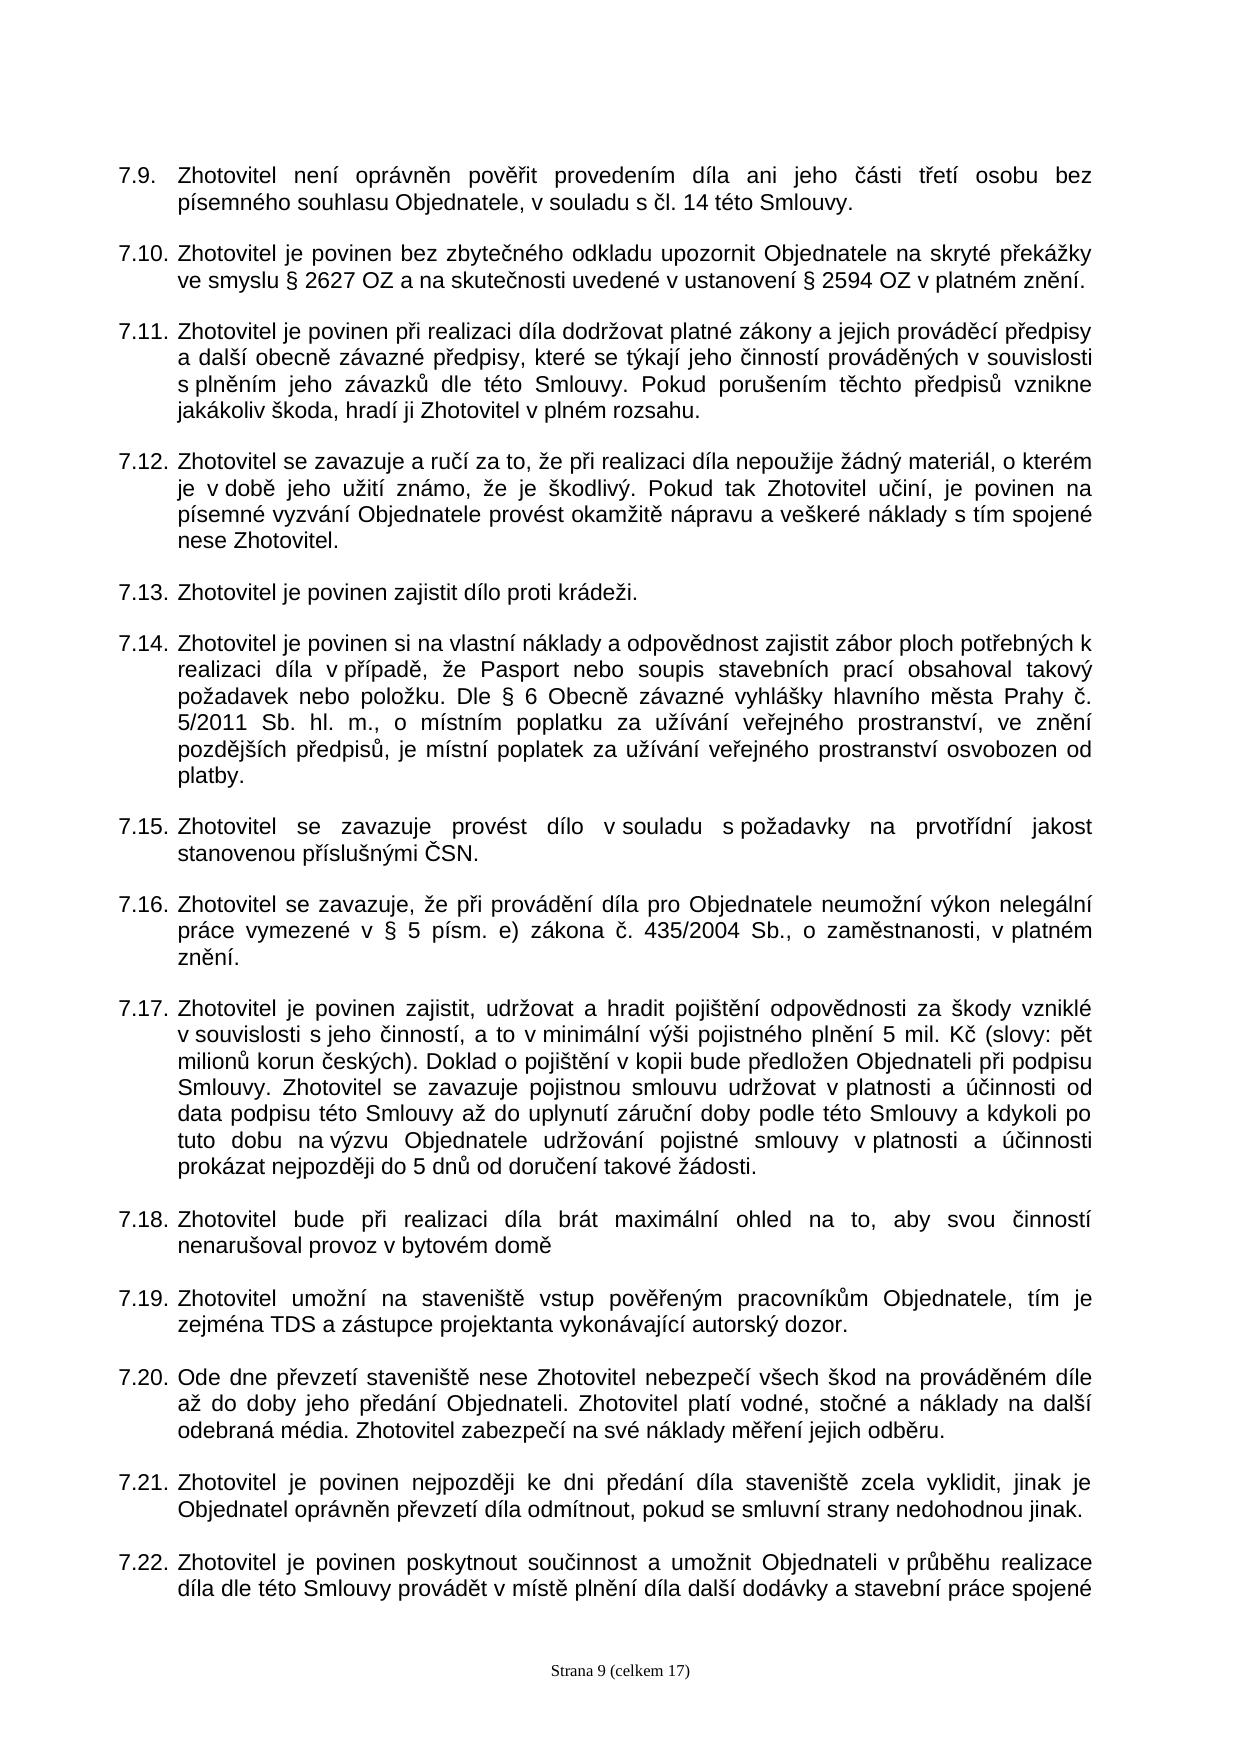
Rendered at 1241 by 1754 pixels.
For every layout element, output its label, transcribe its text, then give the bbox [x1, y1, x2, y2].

list Zhotovitel je povinen zajistit dílo proti krádeži. [118, 579, 1093, 605]
list Zhotovitel se zavazuje a ručí za to, že při realizaci díla nepoužije žádný materiál, o kterém je v době jeho užití známo, že je škodlivý. Pokud tak Zhotovitel učiní, je povinen na písemné vyzvání Objednatele provést okamžitě nápravu a veškeré náklady s tím spojené nese Zhotovitel. [118, 448, 1093, 554]
list Zhotovitel se zavazuje provést dílo v souladu s požadavky na prvotřídní jakost stanovenou příslušnými ČSN. [118, 813, 1093, 866]
list Zhotovitel je povinen zajistit, udržovat a hradit pojištění odpovědnosti za škody vzniklé v souvislosti s jeho činností, a to v minimální výši pojistného plnění 5 mil. Kč (slovy: pět milionů korun českých). Doklad o pojištění v kopii bude předložen Objednateli při podpisu Smlouvy. Zhotovitel se zavazuje pojistnou smlouvu udržovat v platnosti a účinnosti od data podpisu této Smlouvy až do uplynutí záruční doby podle této Smlouvy a kdykoli po tuto dobu na výzvu Objednatele udržování pojistné smlouvy v platnosti a účinnosti prokázat nejpozději do 5 dnů od doručení takové žádosti. [118, 995, 1093, 1179]
list Zhotovitel je povinen při realizaci díla dodržovat platné zákony a jejich prováděcí předpisy a další obecně závazné předpisy, které se týkají jeho činností prováděných v souvislosti s plněním jeho závazků dle této Smlouvy. Pokud porušením těchto předpisů vznikne jakákoliv škoda, hradí ji Zhotovitel v plném rozsahu. [118, 318, 1093, 423]
list Zhotovitel je povinen nejpozději ke dni předání díla staveniště zcela vyklidit, jinak je Objednatel oprávněn převzetí díla odmítnout, pokud se smluvní strany nedohodnou jinak. [118, 1469, 1093, 1522]
list Zhotovitel se zavazuje, že při provádění díla pro Objednatele neumožní výkon nelegální práce vymezené v § 5 písm. e) zákona č. 435/2004 Sb., o zaměstnanosti, v platném znění. [118, 891, 1093, 970]
list Zhotovitel umožní na staveniště vstup pověřeným pracovníkům Objednatele, tím je zejména TDS a zástupce projektanta vykonávající autorský dozor. [118, 1285, 1093, 1338]
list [118, 1548, 1093, 1601]
list Zhotovitel je povinen bez zbytečného odkladu upozornit Objednatele na skryté překážky ve smyslu § 2627 OZ a na skutečnosti uvedené v ustanovení § 2594 OZ v platném znění. [118, 240, 1093, 293]
list Zhotovitel je povinen si na vlastní náklady a odpovědnost zajistit zábor ploch potřebných k realizaci díla v případě, že Pasport nebo soupis stavebních prací obsahoval takový požadavek nebo položku. Dle § 6 Obecně závazné vyhlášky hlavního města Prahy č. 5/2011 Sb. hl. m., o místním poplatku za užívání veřejného prostranství, ve znění pozdějších předpisů, je místní poplatek za užívání veřejného prostranství osvobozen od platby. [118, 630, 1093, 788]
list Zhotovitel není oprávněn pověřit provedením díla ani jeho části třetí osobu bez písemného souhlasu Objednatele, v souladu s čl. 14 této Smlouvy. [118, 162, 1093, 215]
list Zhotovitel bude při realizaci díla brát maximální ohled na to, aby svou činností nenarušoval provoz v bytovém domě [118, 1206, 1093, 1258]
list Ode dne převzetí staveniště nese Zhotovitel nebezpečí všech škod na prováděném díle až do doby jeho předání Objednateli. Zhotovitel platí vodné, stočné a náklady na další odebraná média. Zhotovitel zabezpečí na své náklady měření jejich odběru. [118, 1364, 1093, 1443]
